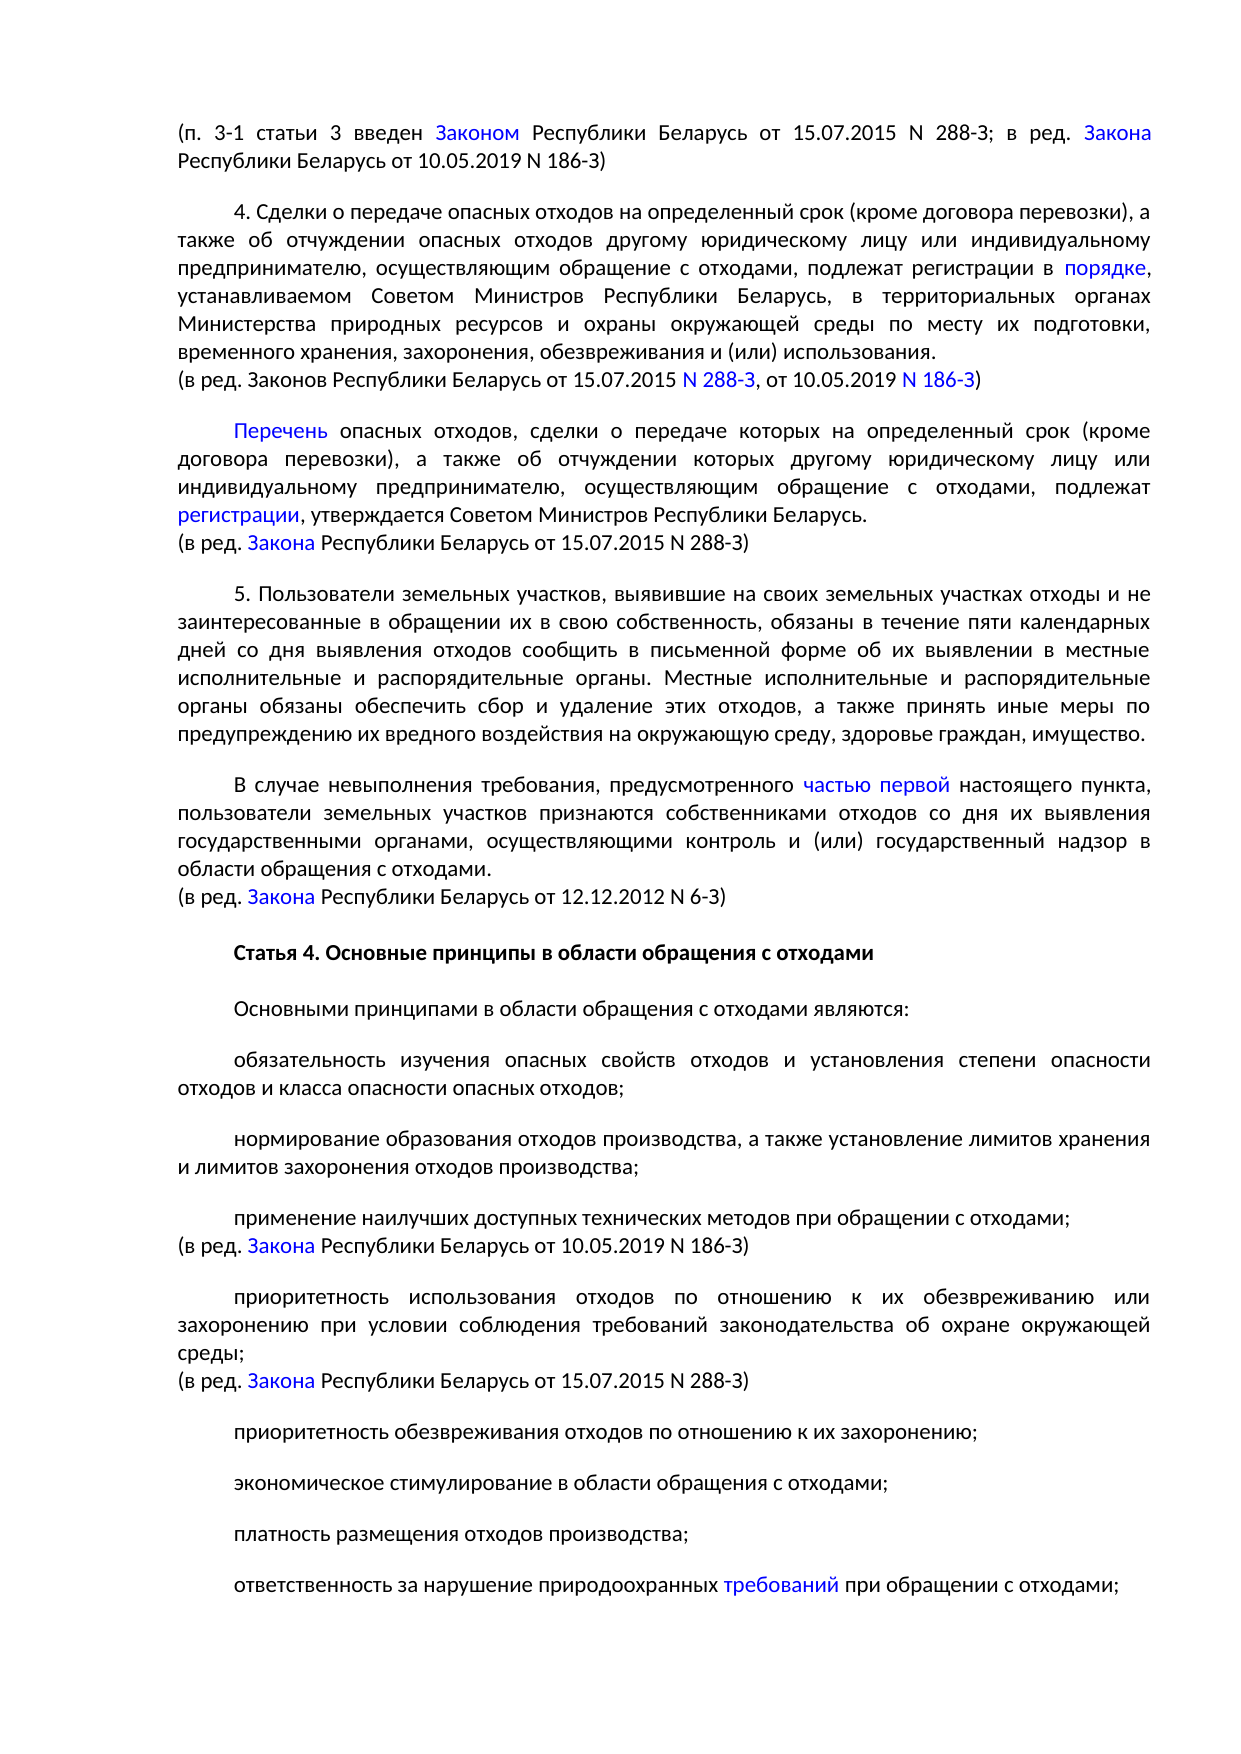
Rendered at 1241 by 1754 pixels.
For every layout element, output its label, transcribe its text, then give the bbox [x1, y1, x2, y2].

text приоритетность обезвреживания отходов по отношению к их захоронению; [177, 1417, 1152, 1445]
text Основными принципами в области обращения с отходами являются: [177, 994, 1152, 1022]
text В случае невыполнения требования, предусмотренного частью первой настоящего пункта, пользователи земельных участков признаются собственниками отходов со дня их выявления государственными органами, осуществляющими контроль и (или) государственный надзор в области обращения с отходами. [177, 770, 1152, 882]
text нормирование образования отходов производства, а также установление лимитов хранения и лимитов захоронения отходов производства; [177, 1124, 1152, 1180]
text Статья 4. Основные принципы в области обращения с отходами [177, 938, 1152, 966]
text Перечень опасных отходов, сделки о передаче которых на определенный срок (кроме договора перевозки), а также об отчуждении которых другому юридическому лицу или индивидуальному предпринимателю, осуществляющим обращение с отходами, подлежат регистрации, утверждается Советом Министров Республики Беларусь. [177, 416, 1152, 528]
text (в ред. Закона Республики Беларусь от 15.07.2015 N 288-З) [177, 528, 1152, 556]
text (в ред. Законов Республики Беларусь от 15.07.2015 N 288-З, от 10.05.2019 N 186-З) [177, 365, 1152, 393]
text экономическое стимулирование в области обращения с отходами; [177, 1468, 1152, 1496]
text (в ред. Закона Республики Беларусь от 15.07.2015 N 288-З) [177, 1366, 1152, 1394]
text (п. 3-1 статьи 3 введен Законом Республики Беларусь от 15.07.2015 N 288-З; в ред. Закона Республики Беларусь от 10.05.2019 N 186-З) [177, 118, 1152, 174]
text обязательность изучения опасных свойств отходов и установления степени опасности отходов и класса опасности опасных отходов; [177, 1045, 1152, 1101]
text 4. Сделки о передаче опасных отходов на определенный срок (кроме договора перевозки), а также об отчуждении опасных отходов другому юридическому лицу или индивидуальному предпринимателю, осуществляющим обращение с отходами, подлежат регистрации в порядке, устанавливаемом Советом Министров Республики Беларусь, в территориальных органах Министерства природных ресурсов и охраны окружающей среды по месту их подготовки, временного хранения, захоронения, обезвреживания и (или) использования. [177, 197, 1152, 365]
text (в ред. Закона Республики Беларусь от 12.12.2012 N 6-З) [177, 882, 1152, 910]
text 5. Пользователи земельных участков, выявившие на своих земельных участках отходы и не заинтересованные в обращении их в свою собственность, обязаны в течение пяти календарных дней со дня выявления отходов сообщить в письменной форме об их выявлении в местные исполнительные и распорядительные органы. Местные исполнительные и распорядительные органы обязаны обеспечить сбор и удаление этих отходов, а также принять иные меры по предупреждению их вредного воздействия на окружающую среду, здоровье граждан, имущество. [177, 579, 1152, 747]
text применение наилучших доступных технических методов при обращении с отходами; [177, 1203, 1152, 1231]
text приоритетность использования отходов по отношению к их обезвреживанию или захоронению при условии соблюдения требований законодательства об охране окружающей среды; [177, 1282, 1152, 1366]
text платность размещения отходов производства; [177, 1519, 1152, 1547]
text ответственность за нарушение природоохранных требований при обращении с отходами; [177, 1570, 1152, 1598]
text (в ред. Закона Республики Беларусь от 10.05.2019 N 186-З) [177, 1231, 1152, 1259]
